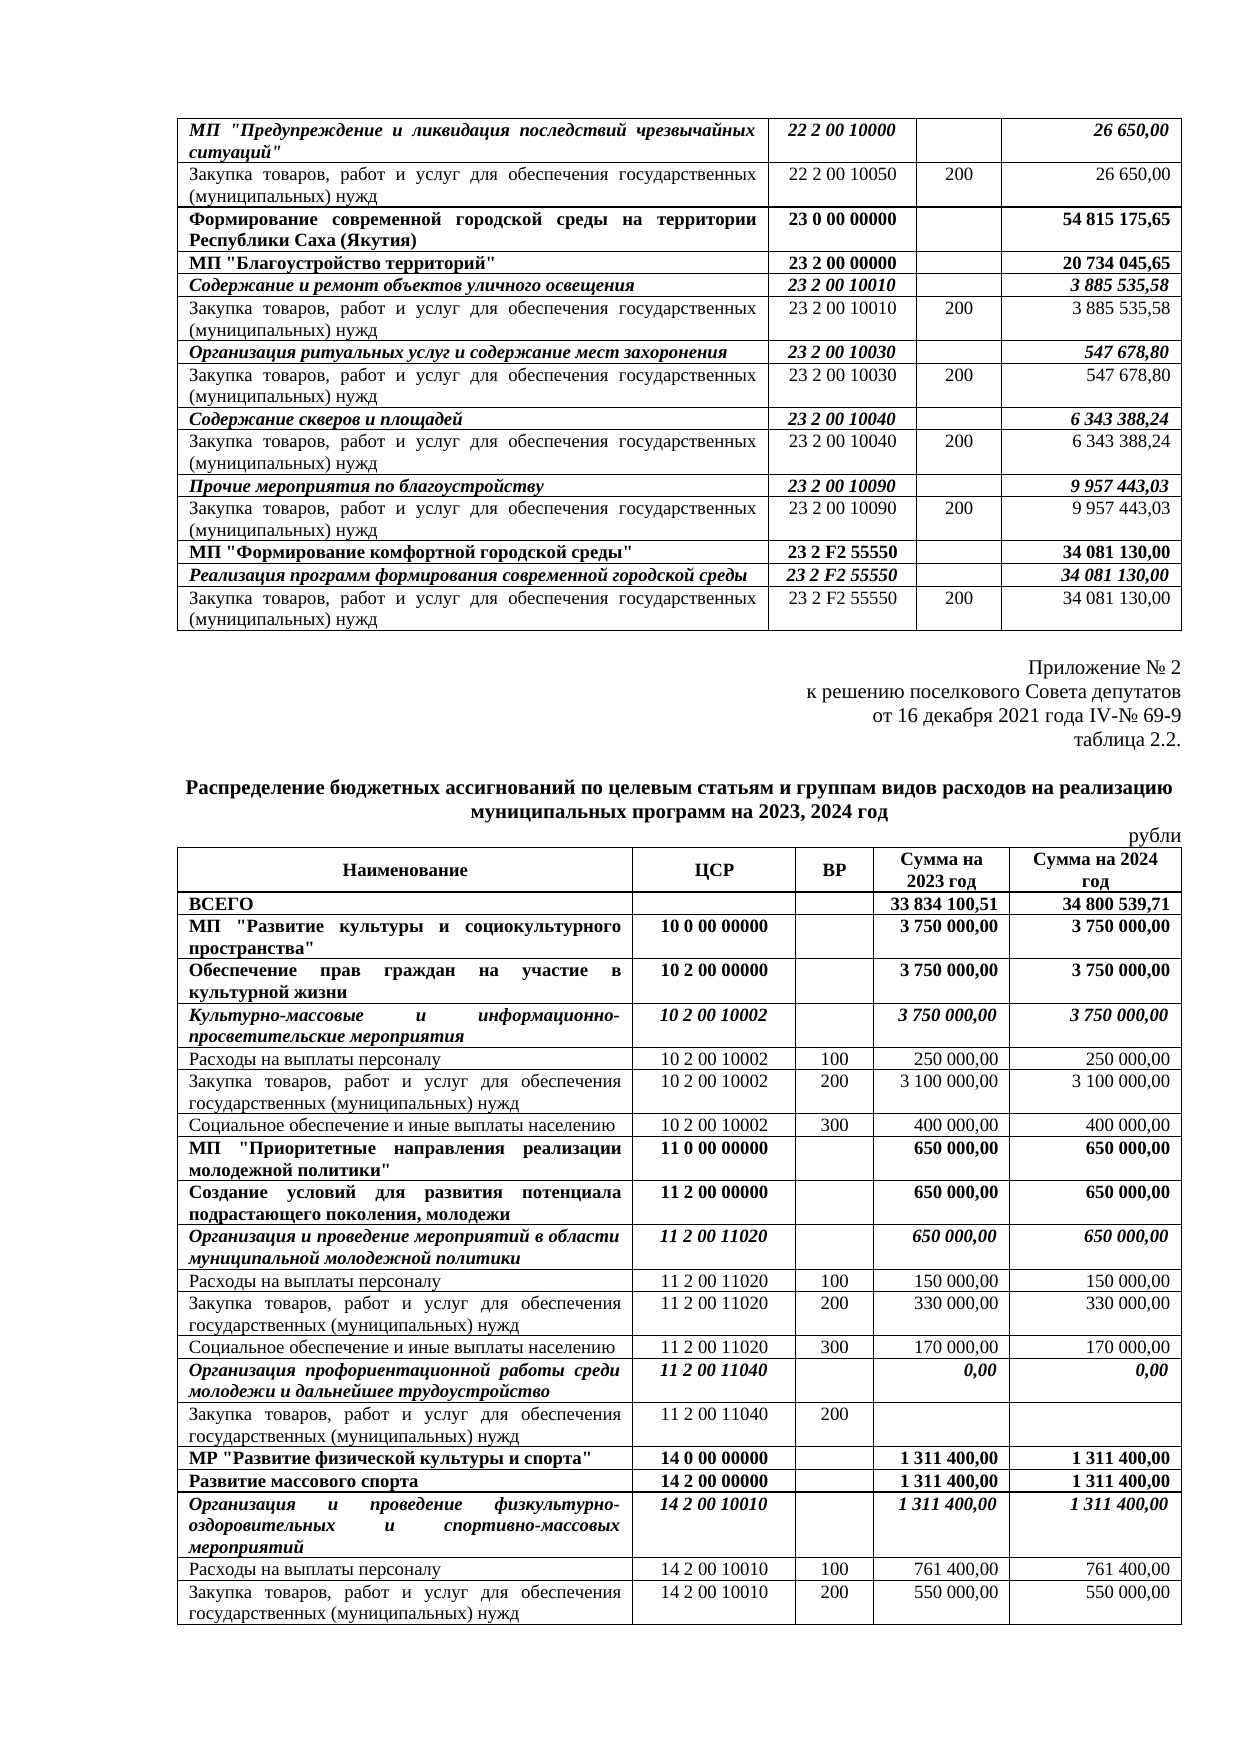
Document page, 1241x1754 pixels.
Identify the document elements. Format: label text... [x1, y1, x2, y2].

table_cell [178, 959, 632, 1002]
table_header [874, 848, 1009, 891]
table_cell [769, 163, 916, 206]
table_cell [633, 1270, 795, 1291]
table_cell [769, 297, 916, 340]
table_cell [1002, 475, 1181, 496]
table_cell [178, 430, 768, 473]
text Приложение № 2 [177, 655, 1181, 679]
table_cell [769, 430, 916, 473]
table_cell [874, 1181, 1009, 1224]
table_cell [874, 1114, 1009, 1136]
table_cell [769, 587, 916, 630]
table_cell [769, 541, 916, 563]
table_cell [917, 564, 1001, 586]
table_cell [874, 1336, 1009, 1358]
text к решению поселкового Совета депутатов [177, 679, 1181, 703]
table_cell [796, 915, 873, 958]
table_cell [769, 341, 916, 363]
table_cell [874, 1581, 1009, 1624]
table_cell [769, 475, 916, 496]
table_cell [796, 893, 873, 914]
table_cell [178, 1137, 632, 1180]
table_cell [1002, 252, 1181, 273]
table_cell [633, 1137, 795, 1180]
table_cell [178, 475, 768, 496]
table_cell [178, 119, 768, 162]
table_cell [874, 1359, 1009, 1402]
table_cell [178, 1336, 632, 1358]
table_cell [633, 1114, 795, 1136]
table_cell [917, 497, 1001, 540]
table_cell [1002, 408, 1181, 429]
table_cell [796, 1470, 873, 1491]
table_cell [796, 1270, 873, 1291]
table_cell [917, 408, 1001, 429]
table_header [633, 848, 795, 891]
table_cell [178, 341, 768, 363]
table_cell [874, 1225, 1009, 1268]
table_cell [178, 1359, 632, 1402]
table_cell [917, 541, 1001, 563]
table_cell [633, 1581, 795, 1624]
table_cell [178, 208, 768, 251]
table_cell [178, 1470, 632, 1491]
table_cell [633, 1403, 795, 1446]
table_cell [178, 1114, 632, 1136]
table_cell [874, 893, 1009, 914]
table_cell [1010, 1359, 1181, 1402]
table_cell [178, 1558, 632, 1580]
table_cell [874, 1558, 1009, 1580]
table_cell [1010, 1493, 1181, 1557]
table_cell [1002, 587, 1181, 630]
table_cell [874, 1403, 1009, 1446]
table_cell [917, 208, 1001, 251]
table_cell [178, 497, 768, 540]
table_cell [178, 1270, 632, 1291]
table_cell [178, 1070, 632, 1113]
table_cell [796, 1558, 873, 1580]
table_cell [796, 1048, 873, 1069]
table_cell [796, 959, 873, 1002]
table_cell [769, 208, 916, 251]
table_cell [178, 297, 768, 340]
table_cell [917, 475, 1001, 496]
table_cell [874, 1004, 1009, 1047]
text рубли [177, 823, 1181, 847]
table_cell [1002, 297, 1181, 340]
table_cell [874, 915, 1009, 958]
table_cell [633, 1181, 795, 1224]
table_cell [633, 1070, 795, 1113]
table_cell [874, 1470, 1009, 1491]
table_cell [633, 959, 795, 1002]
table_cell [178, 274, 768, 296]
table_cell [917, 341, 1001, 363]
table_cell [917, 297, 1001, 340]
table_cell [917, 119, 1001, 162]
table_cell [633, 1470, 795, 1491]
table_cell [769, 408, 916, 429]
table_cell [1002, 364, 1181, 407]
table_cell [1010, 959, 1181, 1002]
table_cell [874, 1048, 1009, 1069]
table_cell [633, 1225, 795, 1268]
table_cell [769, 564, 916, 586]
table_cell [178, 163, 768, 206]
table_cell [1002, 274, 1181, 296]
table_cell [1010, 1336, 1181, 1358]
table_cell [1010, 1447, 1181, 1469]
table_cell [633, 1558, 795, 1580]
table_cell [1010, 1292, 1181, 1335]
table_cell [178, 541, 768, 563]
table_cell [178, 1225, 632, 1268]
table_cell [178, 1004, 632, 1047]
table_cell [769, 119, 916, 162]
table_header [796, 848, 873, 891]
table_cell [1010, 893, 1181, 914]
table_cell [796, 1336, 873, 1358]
text от 16 декабря 2021 года IV-№ 69-9 [177, 703, 1181, 727]
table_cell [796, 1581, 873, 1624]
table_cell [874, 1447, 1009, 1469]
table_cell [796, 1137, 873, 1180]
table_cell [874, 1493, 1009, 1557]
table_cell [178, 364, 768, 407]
text таблица 2.2. [177, 727, 1181, 751]
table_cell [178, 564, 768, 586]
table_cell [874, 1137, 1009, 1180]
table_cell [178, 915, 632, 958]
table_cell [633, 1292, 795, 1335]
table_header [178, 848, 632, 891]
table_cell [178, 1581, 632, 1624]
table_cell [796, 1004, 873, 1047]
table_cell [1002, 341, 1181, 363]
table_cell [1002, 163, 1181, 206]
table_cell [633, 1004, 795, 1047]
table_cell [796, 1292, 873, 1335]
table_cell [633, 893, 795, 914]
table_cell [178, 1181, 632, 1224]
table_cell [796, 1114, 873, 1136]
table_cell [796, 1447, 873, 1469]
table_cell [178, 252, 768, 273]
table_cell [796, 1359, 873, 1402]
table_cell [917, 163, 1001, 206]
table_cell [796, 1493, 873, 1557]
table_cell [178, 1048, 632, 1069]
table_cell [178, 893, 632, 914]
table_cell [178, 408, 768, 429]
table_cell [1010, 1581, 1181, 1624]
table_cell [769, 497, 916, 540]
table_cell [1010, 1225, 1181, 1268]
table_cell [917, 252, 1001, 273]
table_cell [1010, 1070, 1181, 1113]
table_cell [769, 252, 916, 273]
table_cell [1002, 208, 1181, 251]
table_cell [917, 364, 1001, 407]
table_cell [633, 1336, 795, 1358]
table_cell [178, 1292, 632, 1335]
text Распределение бюджетных ассигнований по целевым статьям и группам видов расходов на реализацию муниципальных программ на 2023, 2024 год [177, 775, 1181, 823]
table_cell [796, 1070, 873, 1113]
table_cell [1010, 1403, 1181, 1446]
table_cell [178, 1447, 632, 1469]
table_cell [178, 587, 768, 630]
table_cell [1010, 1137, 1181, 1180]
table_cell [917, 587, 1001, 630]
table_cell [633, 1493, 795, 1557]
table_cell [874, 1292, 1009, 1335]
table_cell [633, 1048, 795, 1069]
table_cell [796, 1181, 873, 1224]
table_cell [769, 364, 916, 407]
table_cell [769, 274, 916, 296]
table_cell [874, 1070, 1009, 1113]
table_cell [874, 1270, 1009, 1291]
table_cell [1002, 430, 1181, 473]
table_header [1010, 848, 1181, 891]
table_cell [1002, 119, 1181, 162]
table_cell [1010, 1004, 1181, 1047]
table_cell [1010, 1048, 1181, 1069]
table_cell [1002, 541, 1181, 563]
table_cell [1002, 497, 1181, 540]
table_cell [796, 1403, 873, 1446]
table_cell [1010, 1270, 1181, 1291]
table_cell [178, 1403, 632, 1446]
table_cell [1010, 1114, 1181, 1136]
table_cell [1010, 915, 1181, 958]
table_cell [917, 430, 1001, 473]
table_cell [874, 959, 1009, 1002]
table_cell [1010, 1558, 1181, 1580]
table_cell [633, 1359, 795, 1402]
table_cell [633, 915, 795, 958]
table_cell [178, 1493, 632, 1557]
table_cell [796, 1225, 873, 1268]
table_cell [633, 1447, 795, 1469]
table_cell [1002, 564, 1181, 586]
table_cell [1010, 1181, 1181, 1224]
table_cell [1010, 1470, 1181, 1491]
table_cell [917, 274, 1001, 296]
